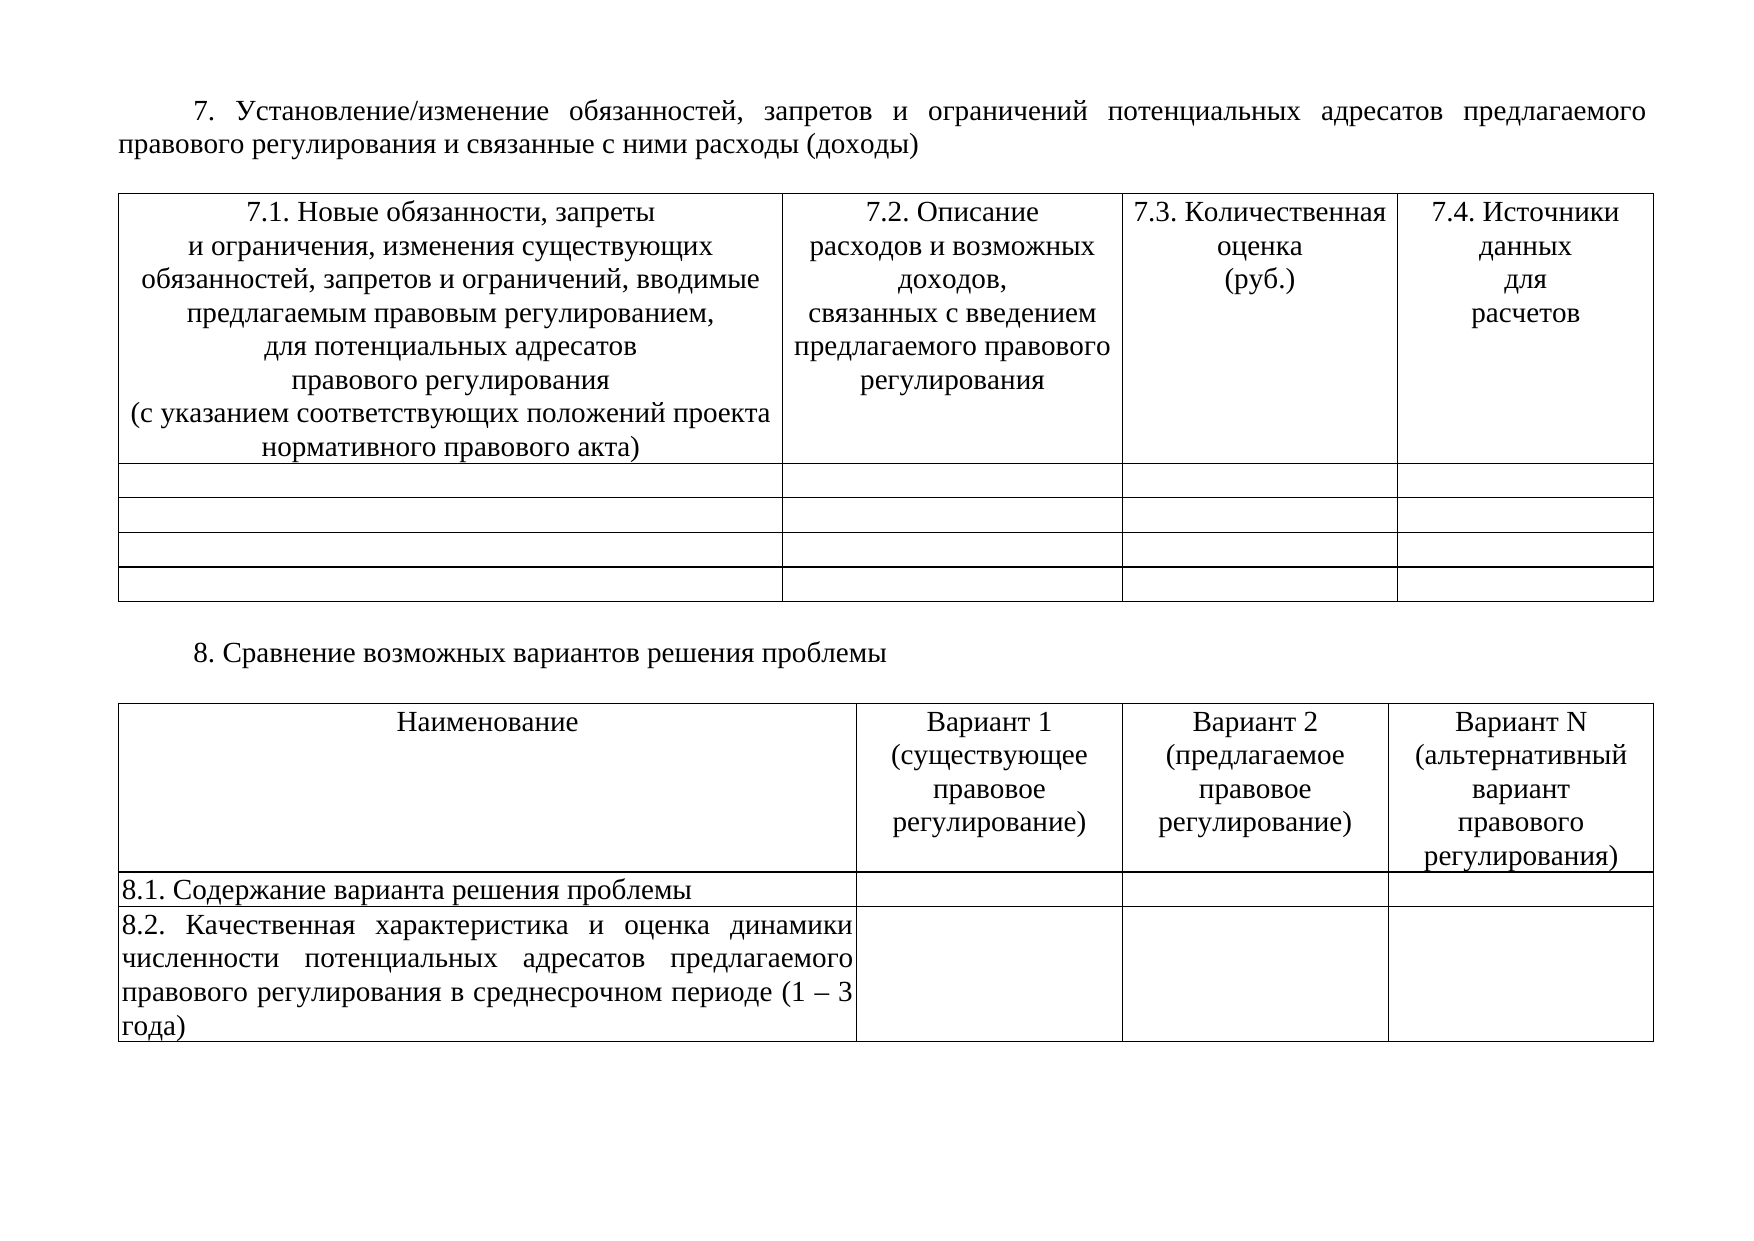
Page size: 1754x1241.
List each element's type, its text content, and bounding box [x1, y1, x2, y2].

table_cell [119, 568, 782, 601]
table_header 7.1. Новые обязанности, запреты и ограничения, изменения существующих обязанностей, запретов и ограничений, вводимые предлагаемым правовым регулированием, для потенциальных адресатов правового регулирования (с указанием соответствующих положений проекта нормативного правового акта) [119, 194, 782, 463]
table_cell [1398, 464, 1653, 497]
table_cell [1123, 498, 1397, 532]
table_header Вариант 1 (существующее правовое регулирование) [857, 704, 1122, 871]
text 8. Сравнение возможных вариантов решения проблемы [118, 636, 1648, 669]
text 7. Установление/изменение обязанностей, запретов и ограничений потенциальных адресатов предлагаемого правового регулирования и связанные с ними расходы (доходы) [118, 93, 1648, 160]
table_header 7.3. Количественная оценка (руб.) [1123, 194, 1397, 463]
table_header Вариант N (альтернативный вариант правового регулирования) [1389, 704, 1653, 871]
table_header 7.4. Источники данных для расчетов [1398, 194, 1653, 463]
table_cell [783, 533, 1122, 566]
table_cell [857, 907, 1122, 1041]
table_cell [1389, 873, 1653, 906]
table_cell [1123, 533, 1397, 566]
table_cell [783, 464, 1122, 497]
table_cell [1398, 568, 1653, 601]
table_cell [857, 873, 1122, 906]
table_cell [1398, 533, 1653, 566]
table_cell [119, 464, 782, 497]
table_header Наименование [119, 704, 856, 871]
table_header Вариант 2 (предлагаемое правовое регулирование) [1123, 704, 1388, 871]
table_cell [783, 568, 1122, 601]
table_cell [119, 533, 782, 566]
table_cell [1123, 568, 1397, 601]
table_cell [119, 498, 782, 532]
table_cell [1398, 498, 1653, 532]
table_cell [1123, 873, 1388, 906]
table_cell [1123, 464, 1397, 497]
table_cell 8.2. Качественная характеристика и оценка динамики численности потенциальных адресатов предлагаемого правового регулирования в среднесрочном периоде (1 – 3 года) [119, 907, 856, 1041]
table_cell [783, 498, 1122, 532]
table_cell [1123, 907, 1388, 1041]
table_cell [1389, 907, 1653, 1041]
table_cell 8.1. Содержание варианта решения проблемы [119, 873, 856, 906]
table_header 7.2. Описание расходов и возможных доходов, связанных с введением предлагаемого правового регулирования [783, 194, 1122, 463]
